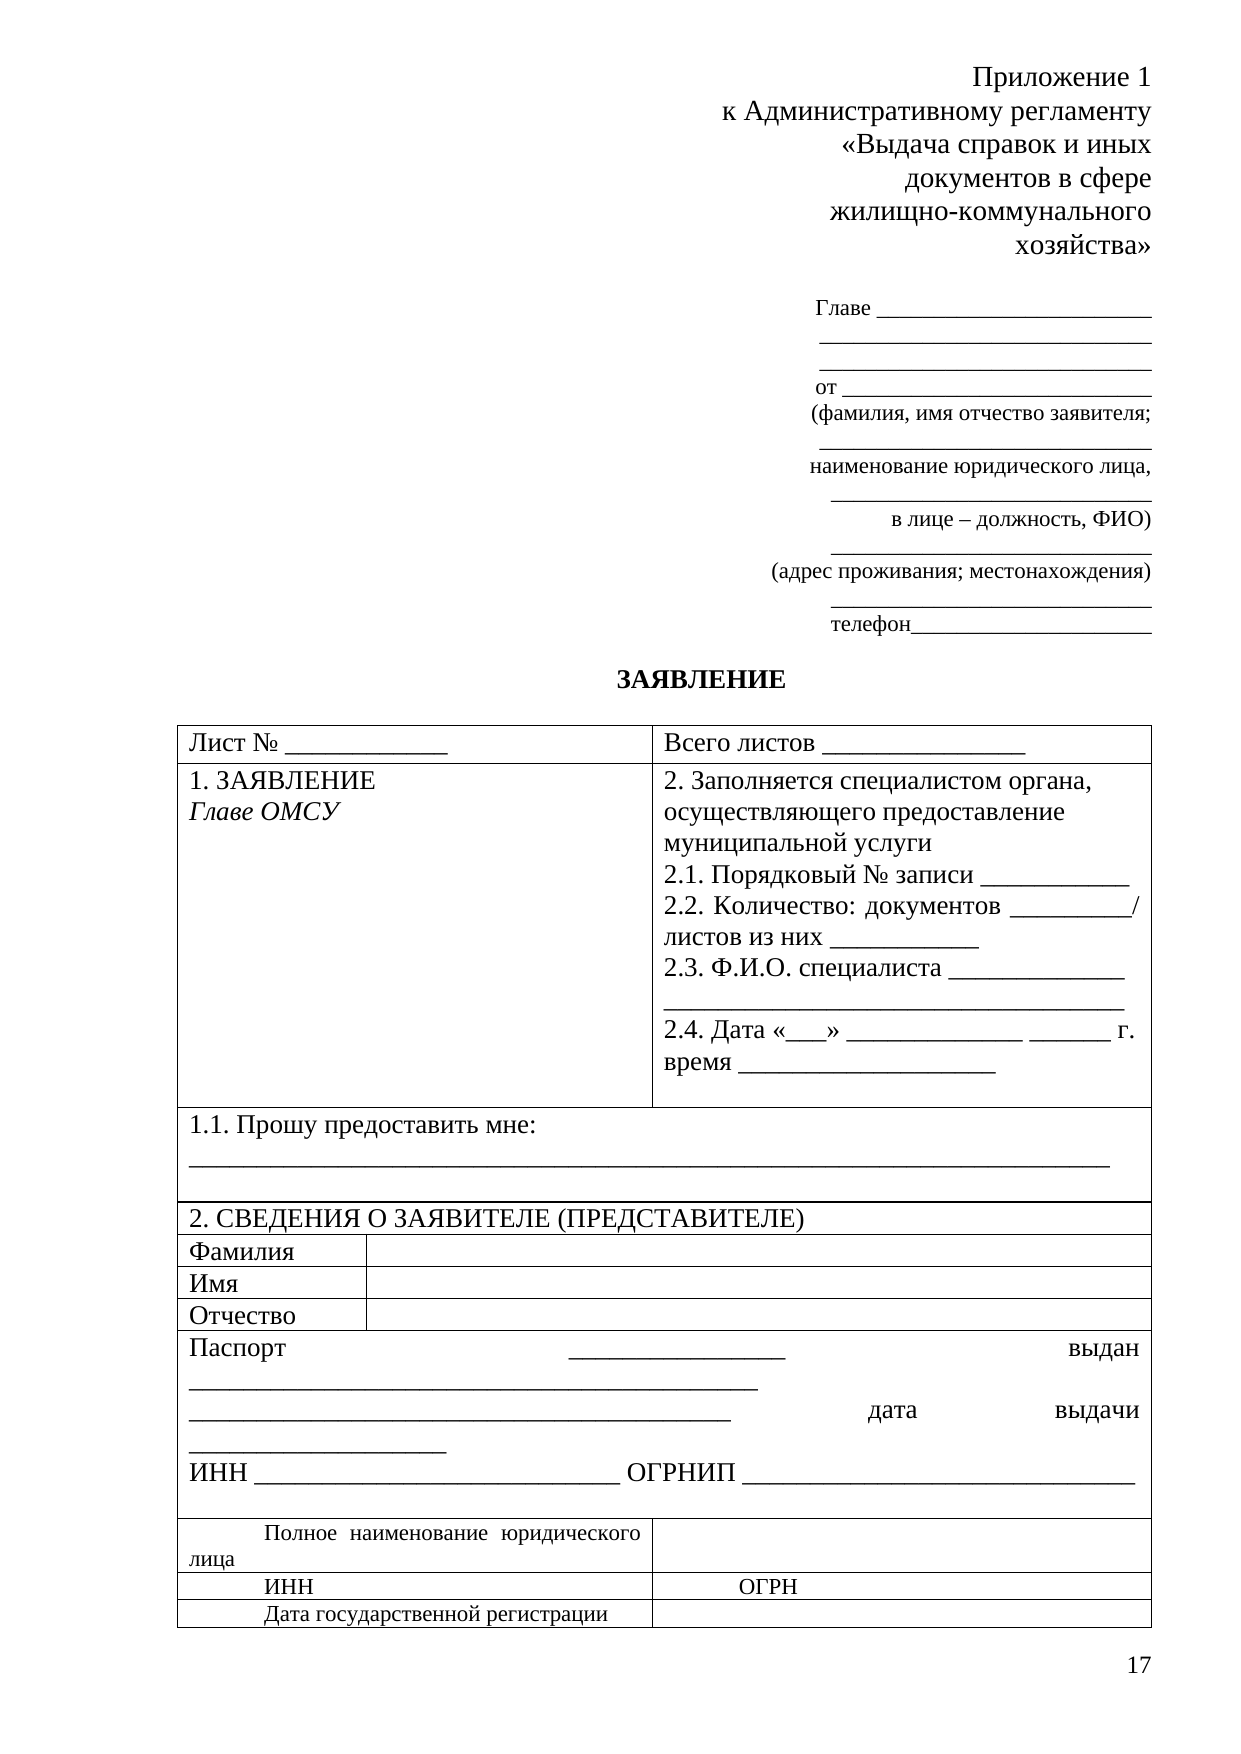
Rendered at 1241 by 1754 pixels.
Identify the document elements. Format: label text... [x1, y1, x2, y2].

text от ___________________________ [177, 373, 1152, 399]
table_header Всего листов _______________ [653, 726, 1151, 763]
table_cell ОГРН [653, 1573, 1151, 1599]
table_cell Имя [178, 1267, 366, 1298]
text жилищно-коммунального [177, 193, 1152, 227]
text _____________________________ [177, 426, 1152, 452]
text наименование юридического лица, [177, 452, 1152, 478]
table_cell Паспорт ________________ выдан __________________________________________ ________________________________________ дата выдачи ___________________ ИНН ___________________________ ОГРНИП _____________________________ [178, 1331, 1151, 1518]
text документов в сфере [177, 160, 1152, 193]
table_cell 2. Заполняется специалистом органа, осуществляющего предоставление муниципальной услуги 2.1. Порядковый № записи ___________ 2.2. Количество: документов _________/ листов из них ___________ 2.3. Ф.И.О. специалиста _____________ __________________________________ 2.4. Дата «___» _____________ ______ г. время ___________________ [653, 764, 1151, 1107]
table_cell 1. ЗАЯВЛЕНИЕ Главе ОМСУ [178, 764, 652, 1107]
table_cell Отчество [178, 1299, 366, 1330]
table_cell 1.1. Прошу предоставить мне: ____________________________________________________________________ [178, 1108, 1151, 1201]
text _____________________________ [177, 320, 1152, 347]
table_cell [653, 1519, 1151, 1572]
text (фамилия, имя отчество заявителя; [177, 399, 1152, 426]
table_cell [653, 1600, 1151, 1627]
table_cell [367, 1299, 1151, 1330]
text телефон_____________________ [177, 610, 1152, 637]
table_cell Фамилия [178, 1235, 366, 1266]
table_cell [367, 1267, 1151, 1298]
text ____________________________ [177, 531, 1152, 557]
text (адрес проживания; местонахождения) [177, 557, 1152, 584]
text Главе ________________________ [177, 294, 1152, 320]
text Приложение 1 [177, 59, 1152, 93]
table_cell Дата государственной регистрации [178, 1600, 652, 1627]
text в лице – должность, ФИО) [177, 505, 1152, 531]
table_header Лист № ____________ [178, 726, 652, 763]
text хозяйства» [177, 227, 1152, 260]
text «Выдача справок и иных [177, 126, 1152, 160]
text к Административному регламенту [177, 93, 1152, 126]
table_cell 2. СВЕДЕНИЯ О ЗАЯВИТЕЛЕ (ПРЕДСТАВИТЕЛЕ) [178, 1203, 1151, 1233]
table_cell Полное наименование юридического лица [178, 1519, 652, 1572]
text ____________________________ [177, 478, 1152, 505]
table_cell ИНН [178, 1573, 652, 1599]
text _____________________________ [177, 347, 1152, 373]
text ЗАЯВЛЕНИЕ [177, 663, 1152, 694]
table_cell [367, 1235, 1151, 1266]
text ____________________________ [177, 584, 1152, 610]
